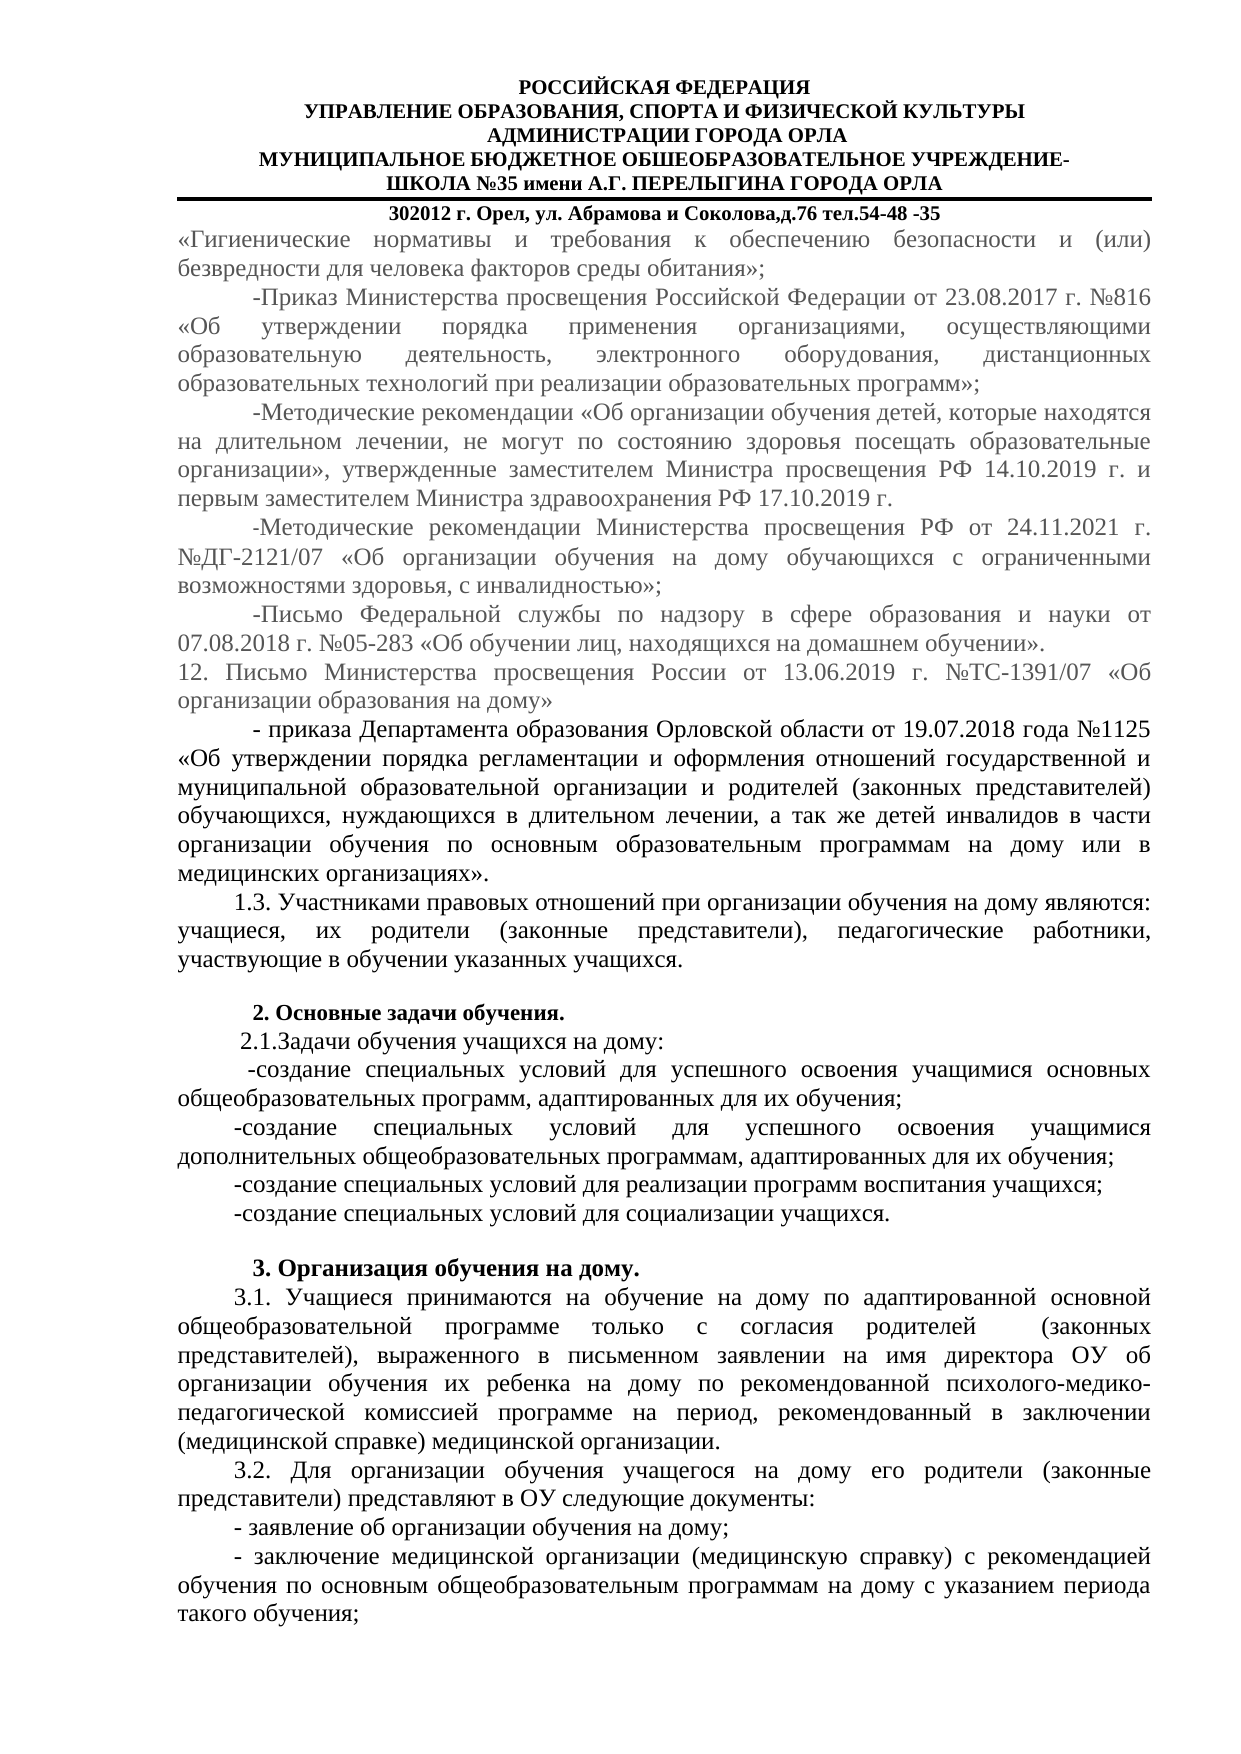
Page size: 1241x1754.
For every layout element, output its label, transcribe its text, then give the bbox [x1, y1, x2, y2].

text 12. Письмо Министерства просвещения России от 13.06.2019 г. №ТС-1391/07 «Об организации образования на дому» [177, 657, 1152, 714]
text 2. Основные задачи обучения. [177, 999, 1152, 1026]
text -создание специальных условий для успешного освоения учащимися основных общеобразовательных программ, адаптированных для их обучения; [177, 1054, 1152, 1112]
text -создание специальных условий для успешного освоения учащимися дополнительных общеобразовательных программам, адаптированных для их обучения; [177, 1112, 1152, 1169]
text 3.2. Для организации обучения учащегося на дому его родители (законные представители) представляют в ОУ следующие документы: [177, 1455, 1152, 1512]
text - приказа Департамента образования Орловской области от 19.07.2018 года №1125 «Об утверждении порядка регламентации и оформления отношений государственной и муниципальной образовательной организации и родителей (законных представителей) обучающихся, нуждающихся в длительном лечении, а так же детей инвалидов в части организации обучения по основным образовательным программам на дому или в медицинских организациях». [177, 714, 1152, 887]
text -Приказ Министерства просвещения Российской Федерации от 23.08.2017 г. №816 «Об утверждении порядка применения организациями, осуществляющими образовательную деятельность, электронного оборудования, дистанционных образовательных технологий при реализации образовательных программ»; [177, 282, 1152, 397]
text 3.1. Учащиеся принимаются на обучение на дому по адаптированной основной общеобразовательной программе только с согласия родителей (законных представителей), выраженного в письменном заявлении на имя директора ОУ об организации обучения их ребенка на дому по рекомендованной психолого-медико-педагогической комиссией программе на период, рекомендованный в заключении (медицинской справке) медицинской организации. [177, 1282, 1152, 1455]
text - заключение медицинской организации (медицинскую справку) с рекомендацией обучения по основным общеобразовательным программам на дому с указанием периода такого обучения; [177, 1541, 1152, 1627]
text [177, 224, 1152, 282]
text 1.3. Участниками правовых отношений при организации обучения на дому являются: учащиеся, их родители (законные представители), педагогические работники, участвующие в обучении указанных учащихся. [177, 887, 1152, 973]
text -Методические рекомендации «Об организации обучения детей, которые находятся на длительном лечении, не могут по состоянию здоровья посещать образовательные организации», утвержденные заместителем Министра просвещения РФ 14.10.2019 г. и первым заместителем Министра здравоохранения РФ 17.10.2019 г. [177, 397, 1152, 512]
text 3. Организация обучения на дому. [177, 1253, 1152, 1282]
text - заявление об организации обучения на дому; [177, 1512, 1152, 1541]
text -создание специальных условий для социализации учащихся. [177, 1198, 1152, 1227]
text -создание специальных условий для реализации программ воспитания учащихся; [177, 1169, 1152, 1198]
text -Методические рекомендации Министерства просвещения РФ от 24.11.2021 г. №ДГ-2121/07 «Об организации обучения на дому обучающихся с ограниченными возможностями здоровья, с инвалидностью»; [177, 512, 1152, 599]
text -Письмо Федеральной службы по надзору в сфере образования и науки от 07.08.2018 г. №05-283 «Об обучении лиц, находящихся на домашнем обучении». [177, 599, 1152, 657]
text 2.1.Задачи обучения учащихся на дому: [177, 1026, 1152, 1054]
